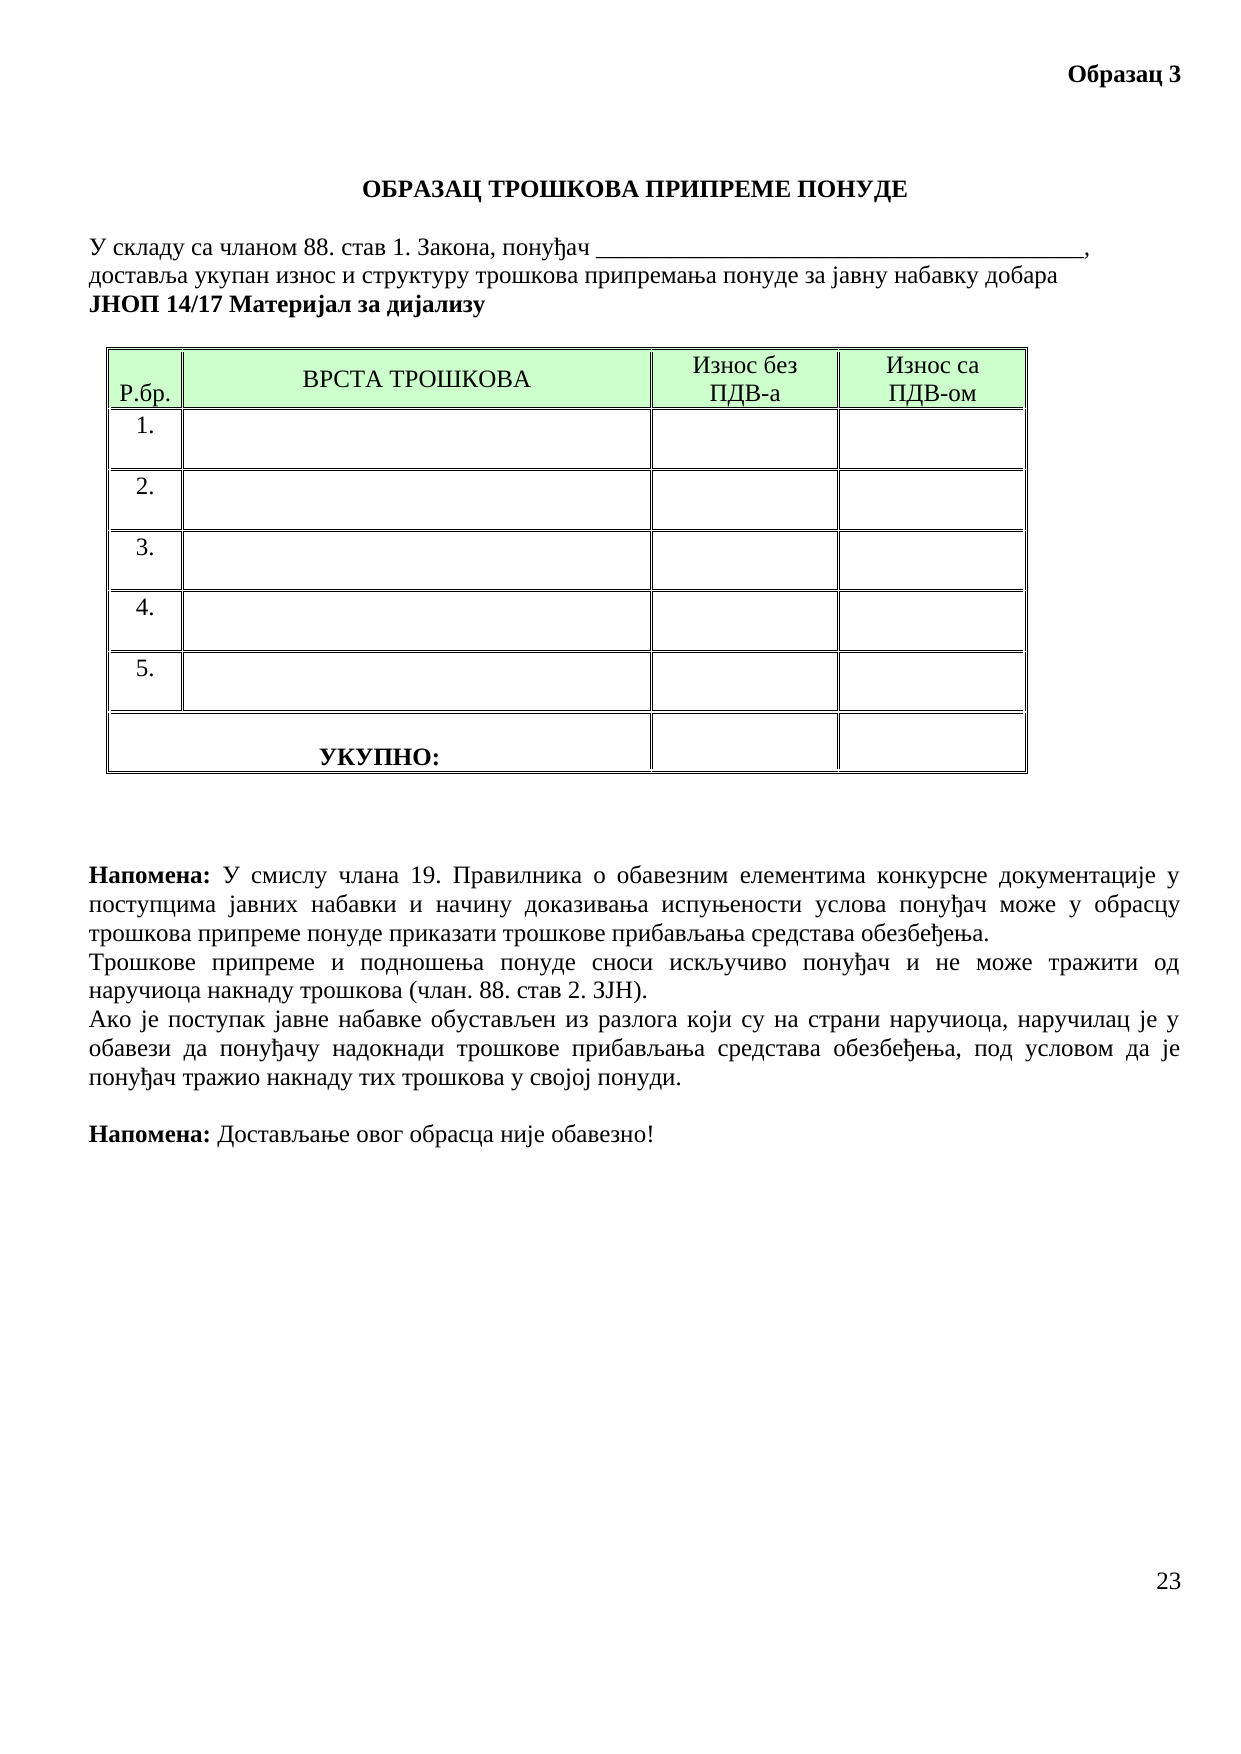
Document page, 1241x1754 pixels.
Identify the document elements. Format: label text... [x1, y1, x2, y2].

table_cell 1. [108, 407, 182, 468]
table_cell [184, 532, 650, 589]
table_cell [651, 714, 838, 771]
table_cell [184, 653, 650, 710]
text Напомена: Достављање овог обрасца није обавезно! [89, 1119, 1181, 1148]
table_cell 3. [109, 529, 181, 589]
table_cell [839, 407, 1026, 468]
table_header Износ са ПДВ-ом [839, 350, 1025, 407]
text Образац 3 [839, 59, 1181, 88]
text ОБРАЗАЦ ТРОШКОВА ПРИПРЕМЕ ПОНУДЕ [89, 174, 1181, 203]
table_cell 2. [108, 468, 182, 528]
table_cell [840, 529, 1025, 589]
text Ако је поступак јавне набавке обустављен из разлога који су на страни наручиоца, наручилац је у обавези да понуђачу надокнади трошкове прибављања средстава обезбеђења, под условом да је понуђач тражио накнаду тих трошкова у својој понуди. [89, 1004, 1181, 1090]
table_cell [840, 650, 1025, 710]
table_cell [653, 532, 837, 589]
table_header Р.бр. [109, 350, 182, 407]
text У складу са чланом 88. став 1. Закона, понуђач _______________________________________, доставља укупан износ и структуру трошкова припремања понуде за јавну набавку добара ЈНОП 14/17 Материјал за дијализу [89, 232, 1181, 318]
text Трошкове припреме и подношења понуде сноси искључиво понуђач и не може тражити од наручиоца накнаду трошкова (члан. 88. став 2. ЗЈН). [89, 947, 1181, 1004]
table_cell [184, 592, 650, 650]
table_cell [839, 468, 1026, 528]
table_cell [839, 589, 1026, 650]
table_cell [653, 653, 837, 710]
table_cell [653, 471, 837, 528]
table_header Износ без ПДВ-а [651, 350, 838, 407]
table_cell [653, 410, 837, 468]
text Напомена: У смислу члана 19. Правилника о обавезним елементима конкурсне документације у поступцима јавних набавки и начину доказивања испуњености услова понуђач може у обрасцу трошкова припреме понуде приказати трошкове прибављања средстава обезбеђења. [89, 860, 1181, 947]
table_cell УКУПНО: [108, 710, 651, 771]
table_cell 4. [108, 589, 182, 650]
table_cell [653, 592, 837, 650]
table_cell [184, 471, 650, 528]
table_cell [184, 410, 650, 468]
table_cell 5. [109, 650, 181, 710]
table_cell [839, 710, 1026, 771]
table_header ВРСТА ТРОШКОВА [182, 350, 651, 407]
